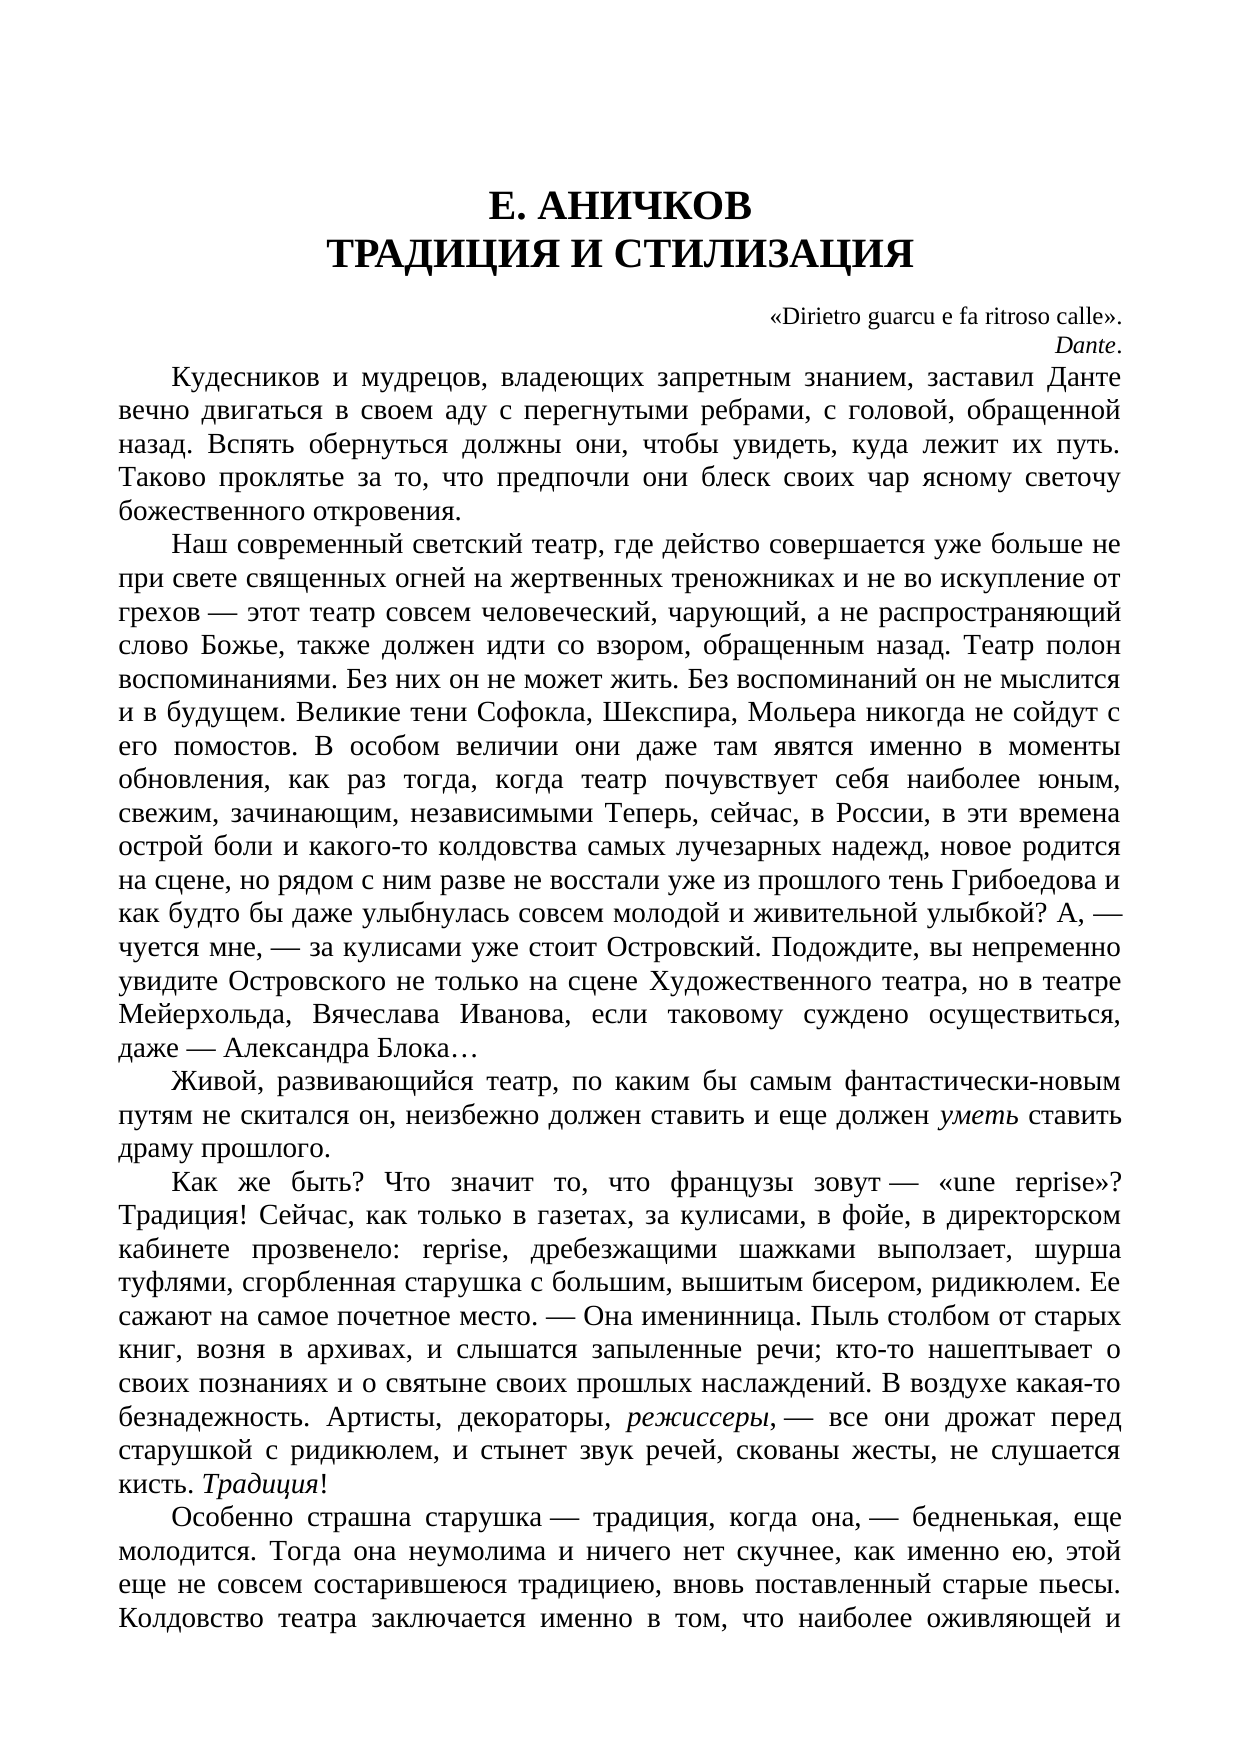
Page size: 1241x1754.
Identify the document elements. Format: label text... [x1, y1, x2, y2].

text «Dirietro guarcu e fa ritroso calle». Dante. [650, 301, 1122, 359]
subtitle {41} Е. Аничков {43} Традиция и стилизация [118, 181, 1122, 276]
text Живой, развивающийся театр, по каким бы самым фантастически-новым путям не скитался он, неизбежно должен ставить и еще должен уметь ставить драму прошлого. [118, 1063, 1122, 1164]
text Кудесников и мудрецов, владеющих запретным знанием, заставил Данте вечно двигаться в своем аду с перегнутыми ребрами, с головой, обращенной назад. Вспять обернуться должны они, чтобы увидеть, куда лежит их путь. Таково проклятье за то, что предпочли они блеск своих чар ясному светочу божественного откровения. [118, 359, 1122, 527]
text Как же быть? Что значит то, что французы зовут — «une reprise»? Традиция! Сейчас, как только в газетах, за кулисами, в фойе, в директорском кабинете прозвенело: reprise, дребезжащими шажками выползает, шурша туфлями, сгорбленная старушка с большим, вышитым бисером, ридикюлем. Ее сажают на самое почетное место. — Она именинница. Пыль столбом от старых книг, возня в архивах, и слышатся запыленные речи; кто-то нашептывает о своих познаниях и о святыне своих прошлых наслаждений. В воздухе какая-то безнадежность. Артисты, декораторы, режиссеры, — все они дрожат перед старушкой с ридикюлем, и стынет звук речей, скованы жесты, не слушается кисть. Традиция! [118, 1164, 1122, 1499]
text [118, 1499, 1122, 1633]
text Наш современный светский театр, где действо совершается уже больше не при свете священных огней на жертвенных треножниках и не во искупление от грехов — этот театр совсем человеческий, чарующий, а не распространяющий слово Божье, также должен идти со взором, обращенным назад. Театр полон воспоминаниями. Без них он не может жить. Без воспоминаний он не мыслится и в будущем. Великие тени Софокла, Шекспира, Мольера никогда не сойдут с его помостов. В особом величии они даже там явятся именно в моменты обновления, как раз тогда, когда театр почувствует себя наиболее юным, свежим, зачинающим, независимыми Теперь, сейчас, в России, в эти времена острой боли и какого-то колдовства самых лучезарных надежд, новое родится на сцене, но рядом с ним разве не восстали уже из прошлого тень Грибоедова и как будто бы даже улыбнулась совсем молодой и живительной улыбкой? А, — чуется мне, — за кулисами уже стоит Островский. Подождите, вы непременно увидите Островского не только на сцене {44} Художественного театра, но в театре Мейерхольда, Вячеслава Иванова, если таковому суждено осуществиться, даже — Александра Блока… [118, 527, 1122, 1063]
